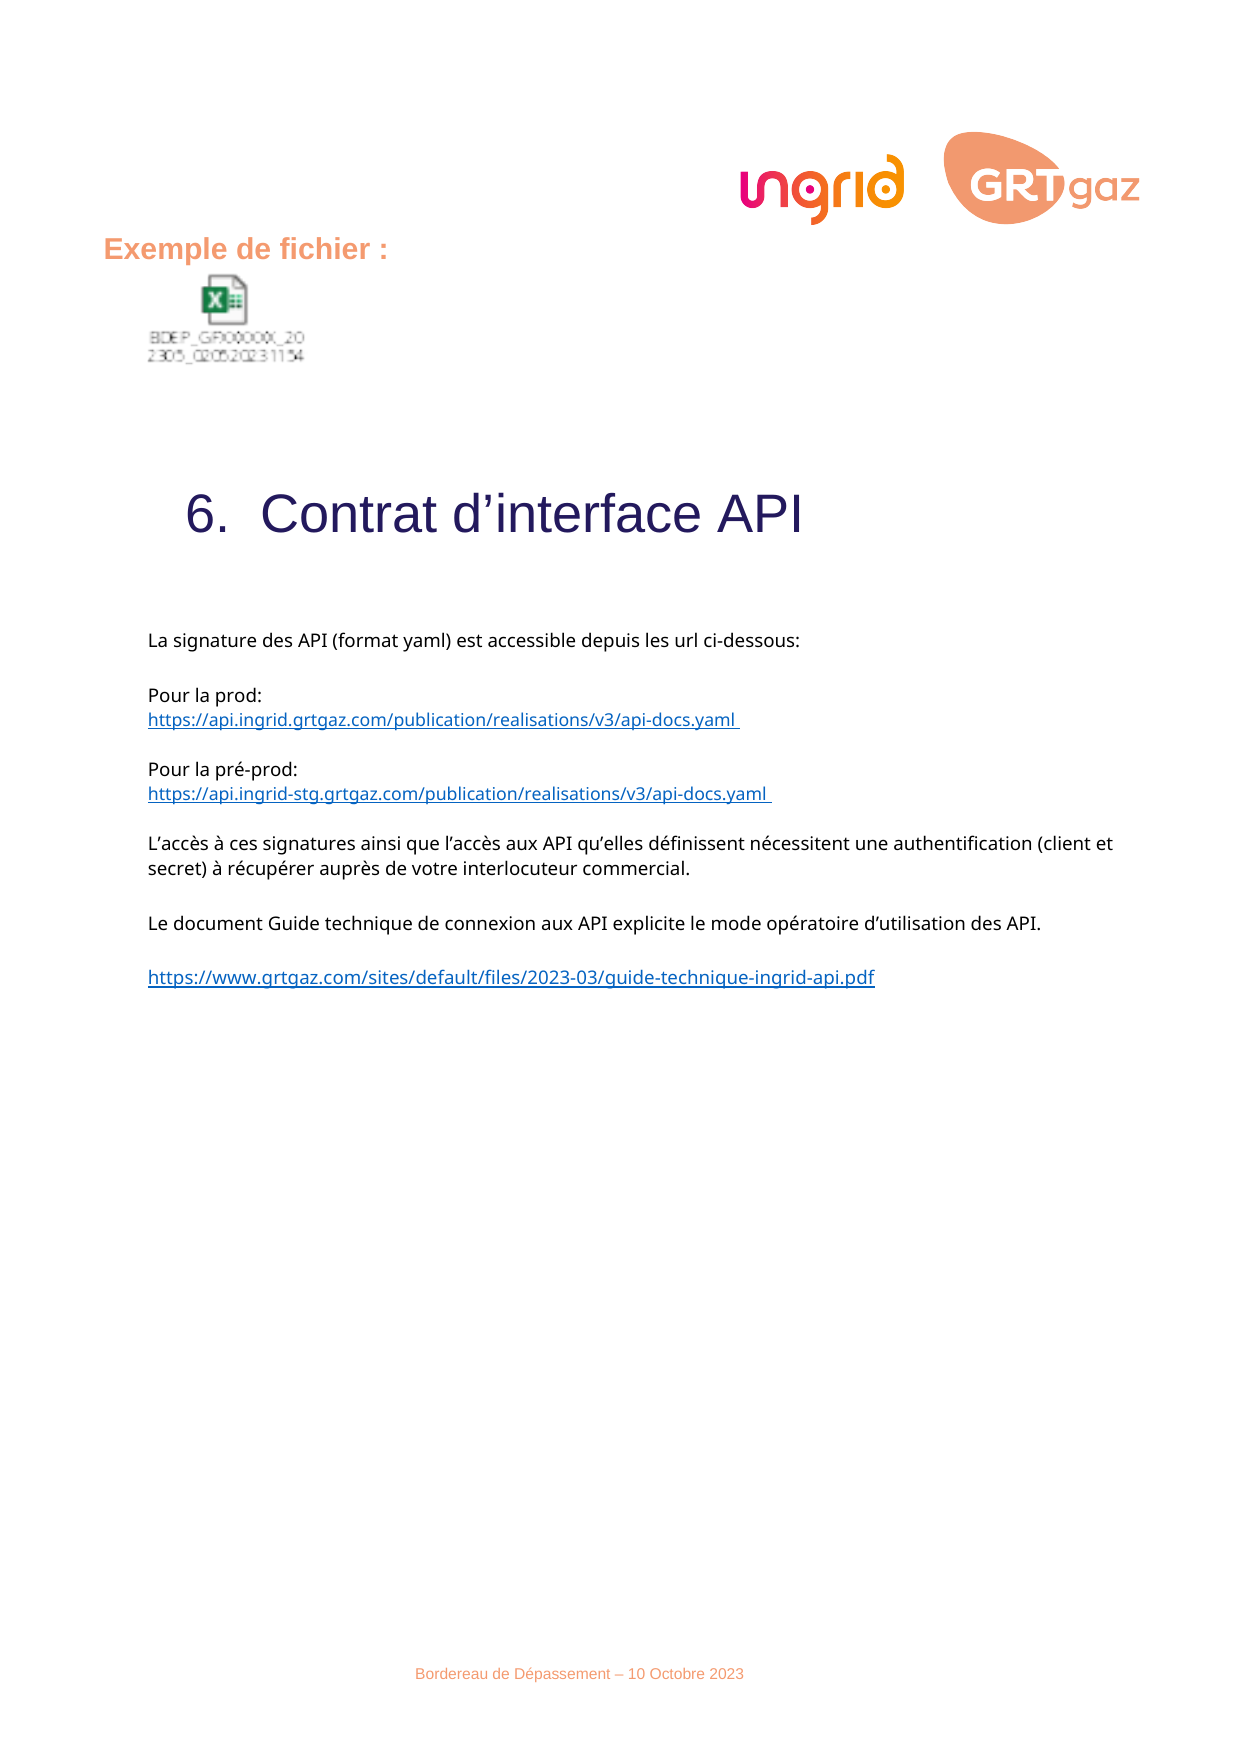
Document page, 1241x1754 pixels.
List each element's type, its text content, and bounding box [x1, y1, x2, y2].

picture [716, 99, 1172, 257]
text Le document Guide technique de connexion aux API explicite le mode opératoire d’utilisation des API. [148, 231, 1137, 256]
text https://www.grtgaz.com/sites/default/files/2023-03/guide-technique-ingrid-api.pdf [148, 285, 1137, 311]
